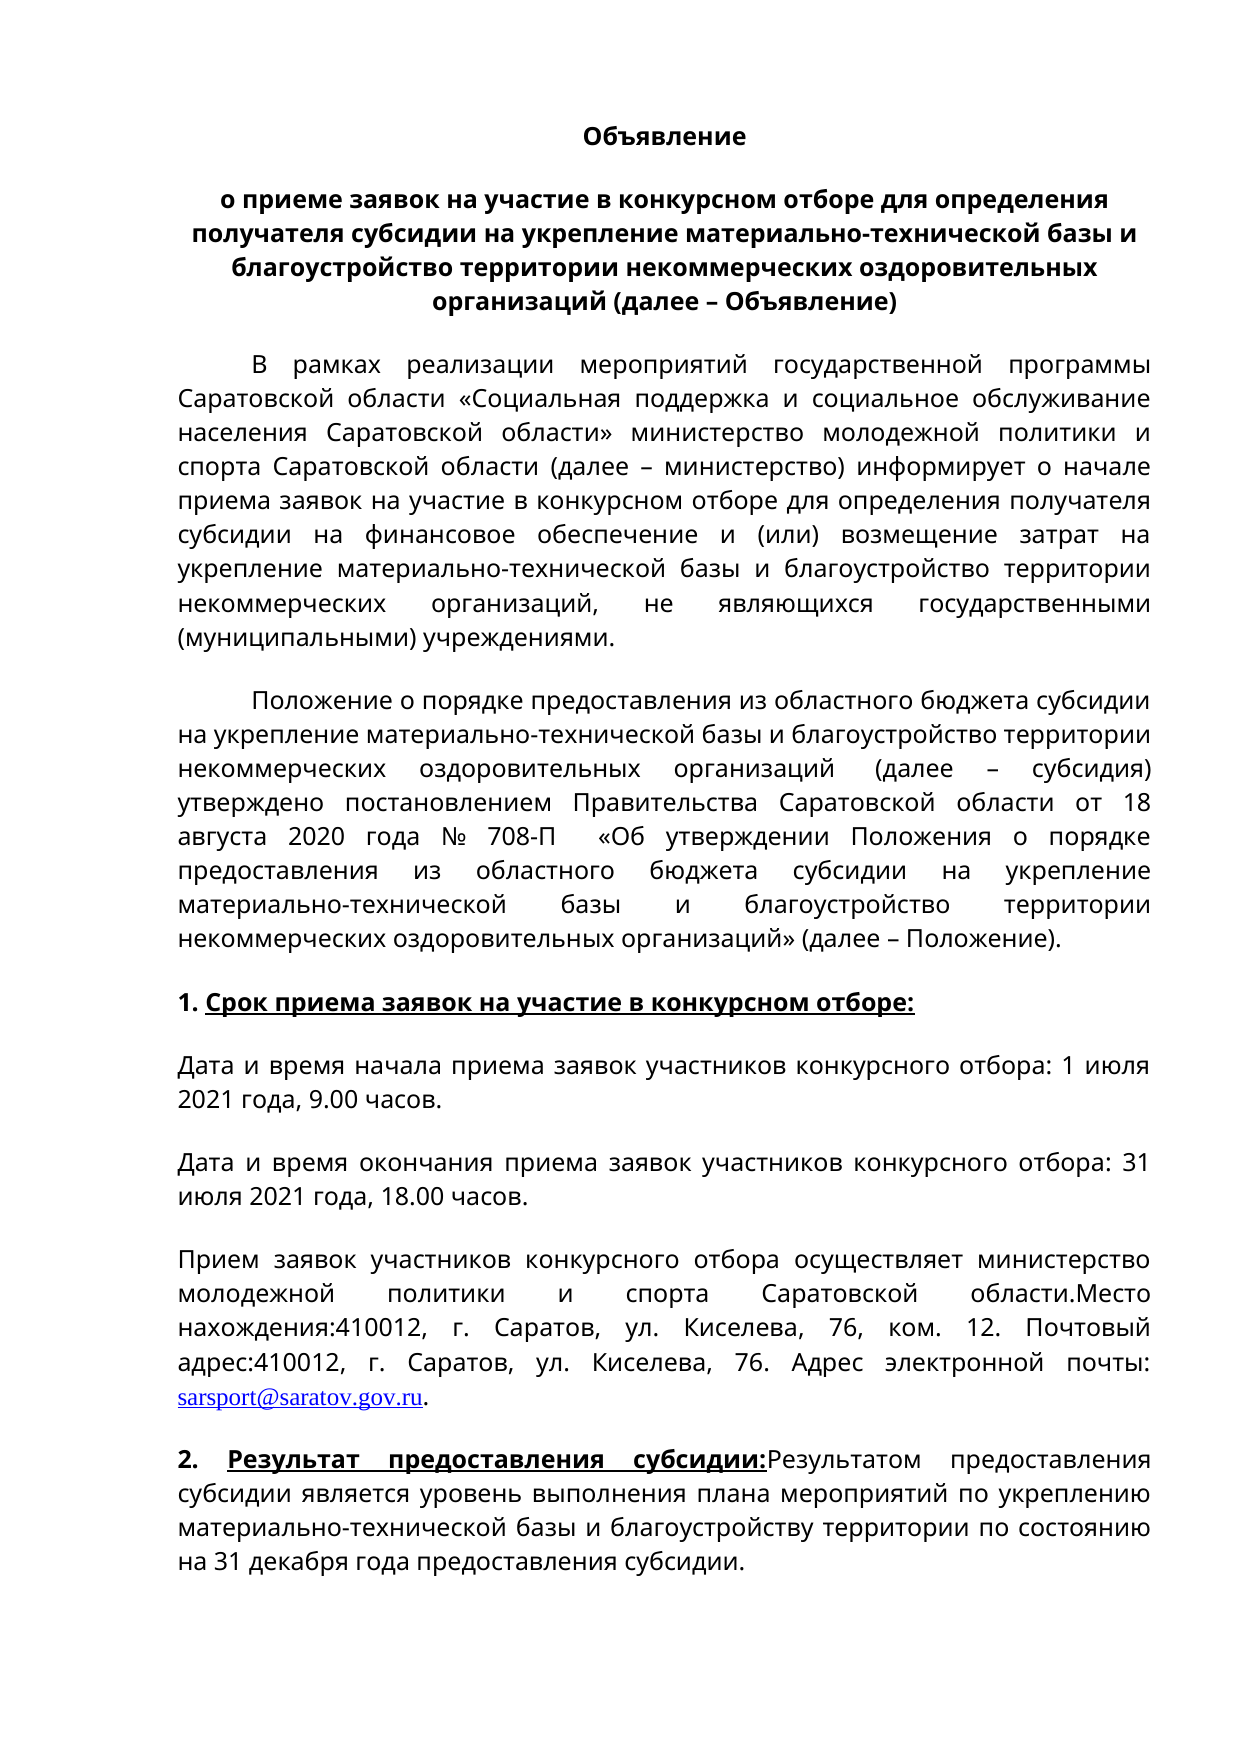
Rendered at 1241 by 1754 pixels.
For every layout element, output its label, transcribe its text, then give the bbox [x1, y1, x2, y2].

text 2. Результат предоставления субсидии:Результатом предоставления субсидии является уровень выполнения плана мероприятий по укреплению материально-технической базы и благоустройству территории по состоянию на 31 декабря года предоставления субсидии. [177, 1441, 1152, 1578]
text Положение о порядке предоставления из областного бюджета субсидии на укрепление материально-технической базы и благоустройство территории некоммерческих оздоровительных организаций (далее – субсидия) утверждено постановлением Правительства Саратовской области от 18 августа 2020 года № 708-П «Об утверждении Положения о порядке предоставления из областного бюджета субсидии на укрепление материально-технической базы и благоустройство территории некоммерческих оздоровительных организаций» (далее – Положение). [177, 682, 1152, 955]
text о приеме заявок на участие в конкурсном отборе для определения получателя субсидии на укрепление материально-технической базы и благоустройство территории некоммерческих оздоровительных организаций (далее – Объявление) [177, 181, 1152, 318]
text В рамках реализации мероприятий государственной программы Саратовской области «Социальная поддержка и социальное обслуживание населения Саратовской области» министерство молодежной политики и спорта Саратовской области (далее – министерство) информирует о начале приема заявок на участие в конкурсном отборе для определения получателя субсидии на финансовое обеспечение и (или) возмещение затрат на укрепление материально-технической базы и благоустройство территории некоммерческих организаций, не являющихся государственными (муниципальными) учреждениями. [177, 347, 1152, 653]
text Дата и время начала приема заявок участников конкурсного отбора: 1 июля 2021 года, 9.00 часов. [177, 1047, 1152, 1116]
text Объявление [177, 118, 1152, 152]
text Прием заявок участников конкурсного отбора осуществляет министерство молодежной политики и спорта Саратовской области.Место нахождения:410012, г. Саратов, ул. Киселева, 76, ком. 12. Почтовый адрес:410012, г. Саратов, ул. Киселева, 76. Адрес электронной почты: sarsport@saratov.gov.ru. [177, 1242, 1152, 1412]
text Дата и время окончания приема заявок участников конкурсного отбора: 31 июля 2021 года, 18.00 часов. [177, 1145, 1152, 1213]
text 1. Срок приема заявок на участие в конкурсном отборе: [177, 984, 1152, 1018]
